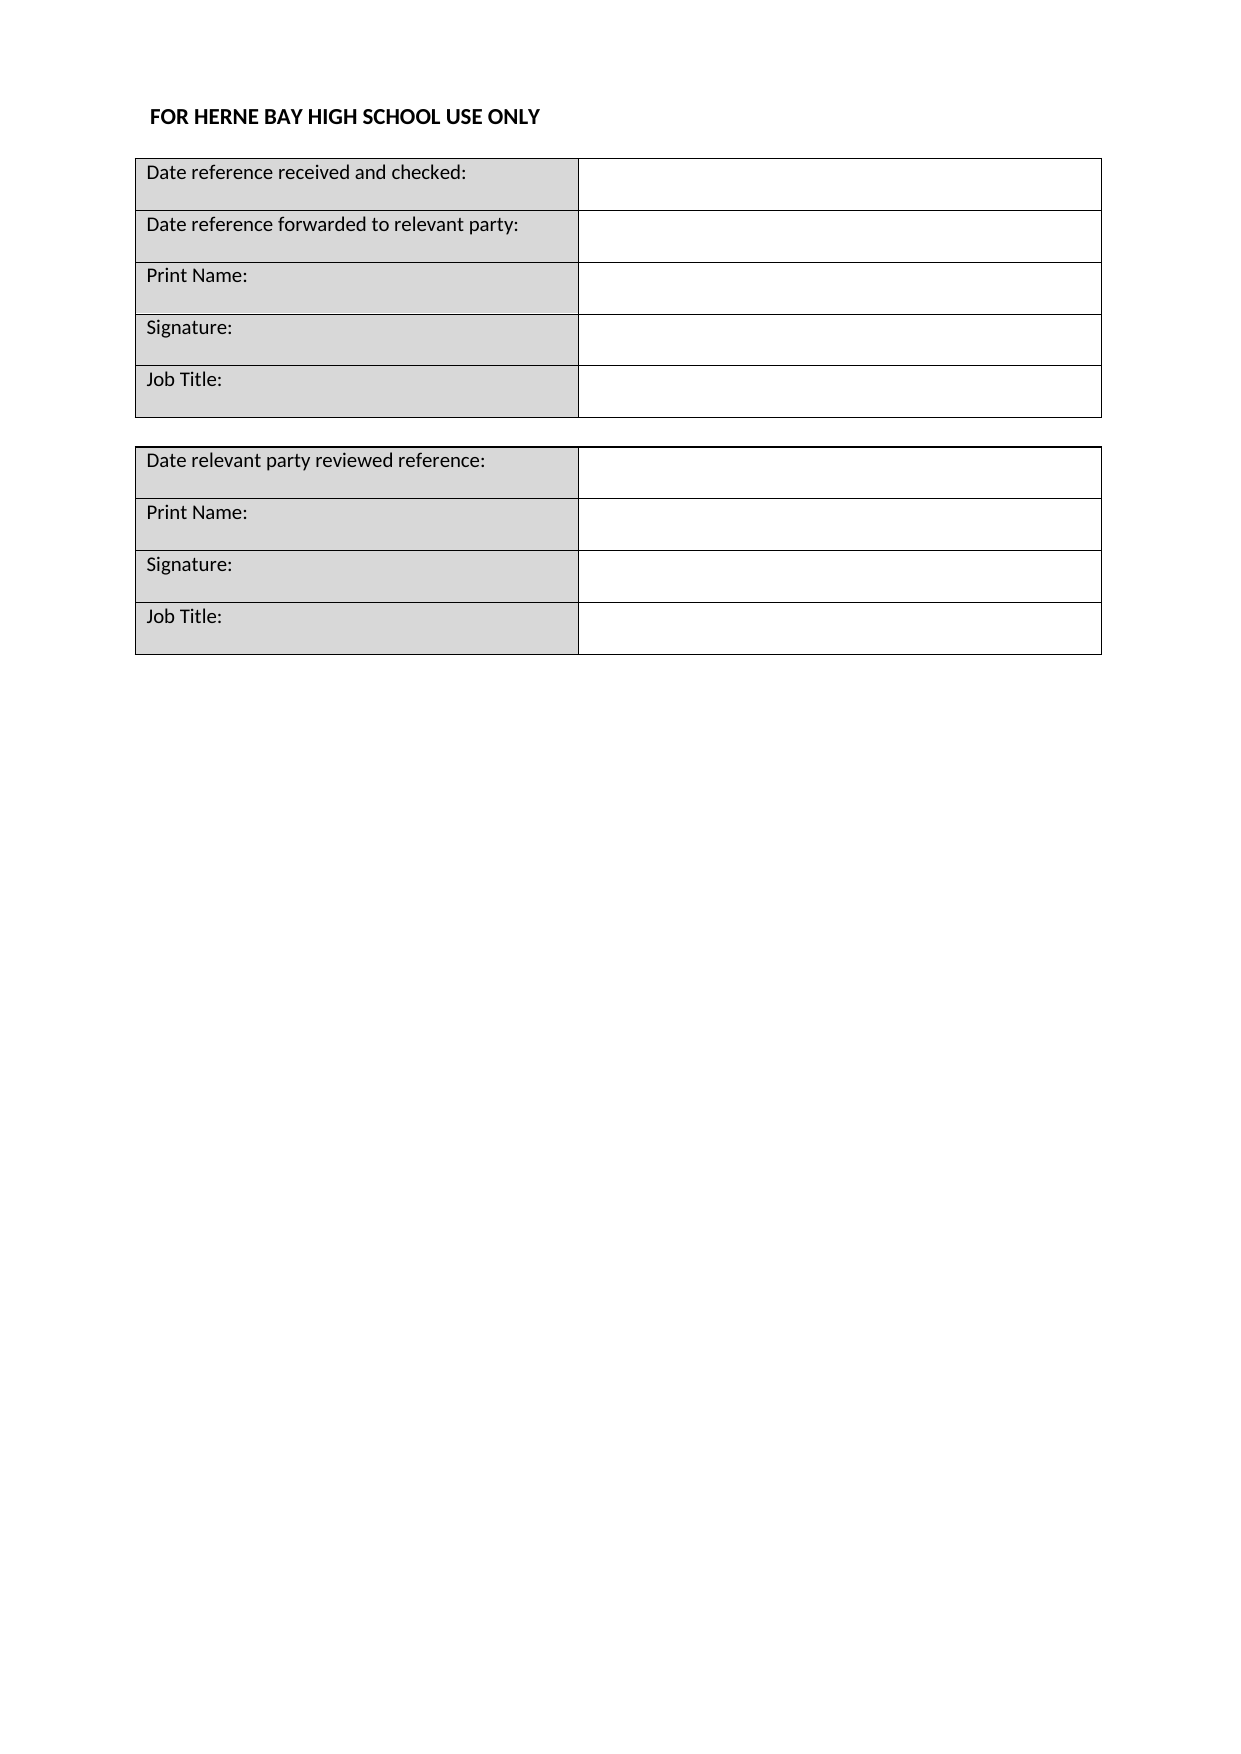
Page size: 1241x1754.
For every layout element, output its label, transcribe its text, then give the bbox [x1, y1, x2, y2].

table_cell [579, 263, 1101, 313]
table_cell Print Name: [136, 263, 578, 313]
table_cell Signature: [136, 315, 578, 365]
table_header [579, 159, 1101, 210]
table_cell [579, 211, 1101, 262]
text FOR HERNE BAY HIGH SCHOOL USE ONLY [150, 102, 1090, 130]
table_cell Job Title: [136, 366, 578, 417]
table_cell [579, 315, 1101, 365]
table_cell Date reference forwarded to relevant party: [136, 211, 578, 262]
table_cell Signature: [136, 551, 578, 602]
table_cell Print Name: [136, 499, 578, 550]
table_cell [579, 366, 1101, 417]
table_cell [579, 551, 1101, 602]
table_header [579, 448, 1101, 498]
table_header Date relevant party reviewed reference: [136, 448, 578, 498]
table_cell [579, 603, 1101, 654]
table_header Date reference received and checked: [136, 159, 578, 210]
table_cell [579, 499, 1101, 550]
table_cell Job Title: [136, 603, 578, 654]
